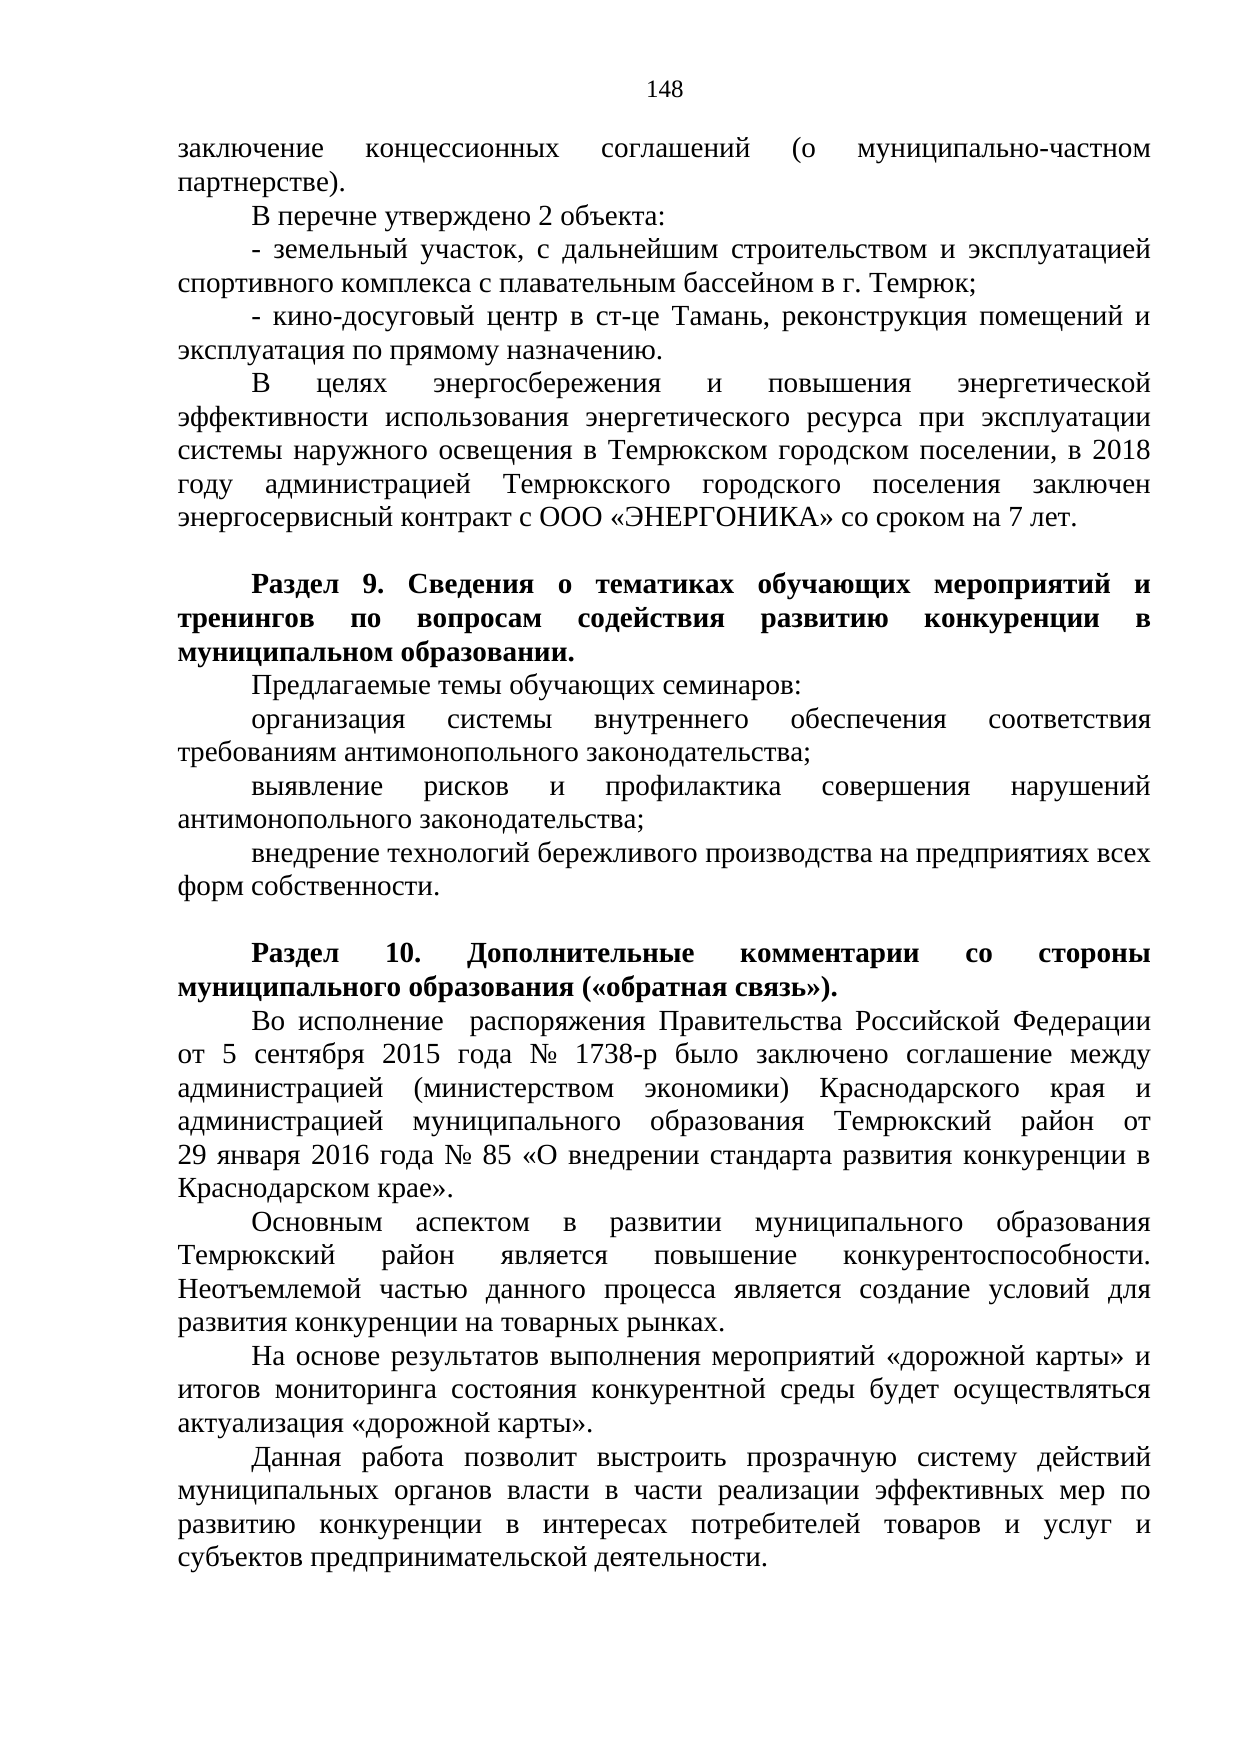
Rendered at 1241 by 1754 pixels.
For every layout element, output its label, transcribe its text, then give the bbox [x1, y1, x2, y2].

text - земельный участок, с дальнейшим строительством и эксплуатацией спортивного комплекса с плавательным бассейном в г. Темрюк; [177, 231, 1152, 298]
text выявление рисков и профилактика совершения нарушений антимонопольного законодательства; [177, 768, 1152, 835]
text Предлагаемые темы обучающих семинаров: [177, 667, 1152, 701]
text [177, 131, 1152, 198]
text Раздел 10. Дополнительные комментарии со стороны муниципального образования («обратная связь»). [177, 936, 1152, 1003]
text Основным аспектом в развитии муниципального образования Темрюкский район является повышение конкурентоспособности. Неотъемлемой частью данного процесса является создание условий для развития конкуренции на товарных рынках. [177, 1204, 1152, 1338]
text Данная работа позволит выстроить прозрачную систему действий муниципальных органов власти в части реализации эффективных мер по развитию конкуренции в интересах потребителей товаров и услуг и субъектов предпринимательской деятельности. [177, 1439, 1152, 1573]
text В целях энергосбережения и повышения энергетической эффективности использования энергетического ресурса при эксплуатации системы наружного освещения в Темрюкском городском поселении, в 2018 году администрацией Темрюкского городского поселения заключен энергосервисный контракт с ООО «ЭНЕРГОНИКА» со сроком на 7 лет. [177, 365, 1152, 533]
text На основе результатов выполнения мероприятий «дорожной карты» и итогов мониторинга состояния конкурентной среды будет осуществляться актуализация «дорожной карты». [177, 1338, 1152, 1439]
text внедрение технологий бережливого производства на предприятиях всех форм собственности. [177, 835, 1152, 902]
text - кино-досуговый центр в ст-це Тамань, реконструкция помещений и эксплуатация по прямому назначению. [177, 298, 1152, 365]
text Раздел 9. Сведения о тематиках обучающих мероприятий и тренингов по вопросам содействия развитию конкуренции в муниципальном образовании. [177, 567, 1152, 667]
text В перечне утверждено 2 объекта: [177, 198, 1152, 231]
text Во исполнение распоряжения Правительства Российской Федерации от 5 сентября 2015 года № 1738-р было заключено соглашение между администрацией (министерством экономики) Краснодарского края и администрацией муниципального образования Темрюкский район от 29 января 2016 года № 85 «О внедрении стандарта развития конкуренции в Краснодарском крае». [177, 1003, 1152, 1204]
text организация системы внутреннего обеспечения соответствия требованиям антимонопольного законодательства; [177, 701, 1152, 768]
